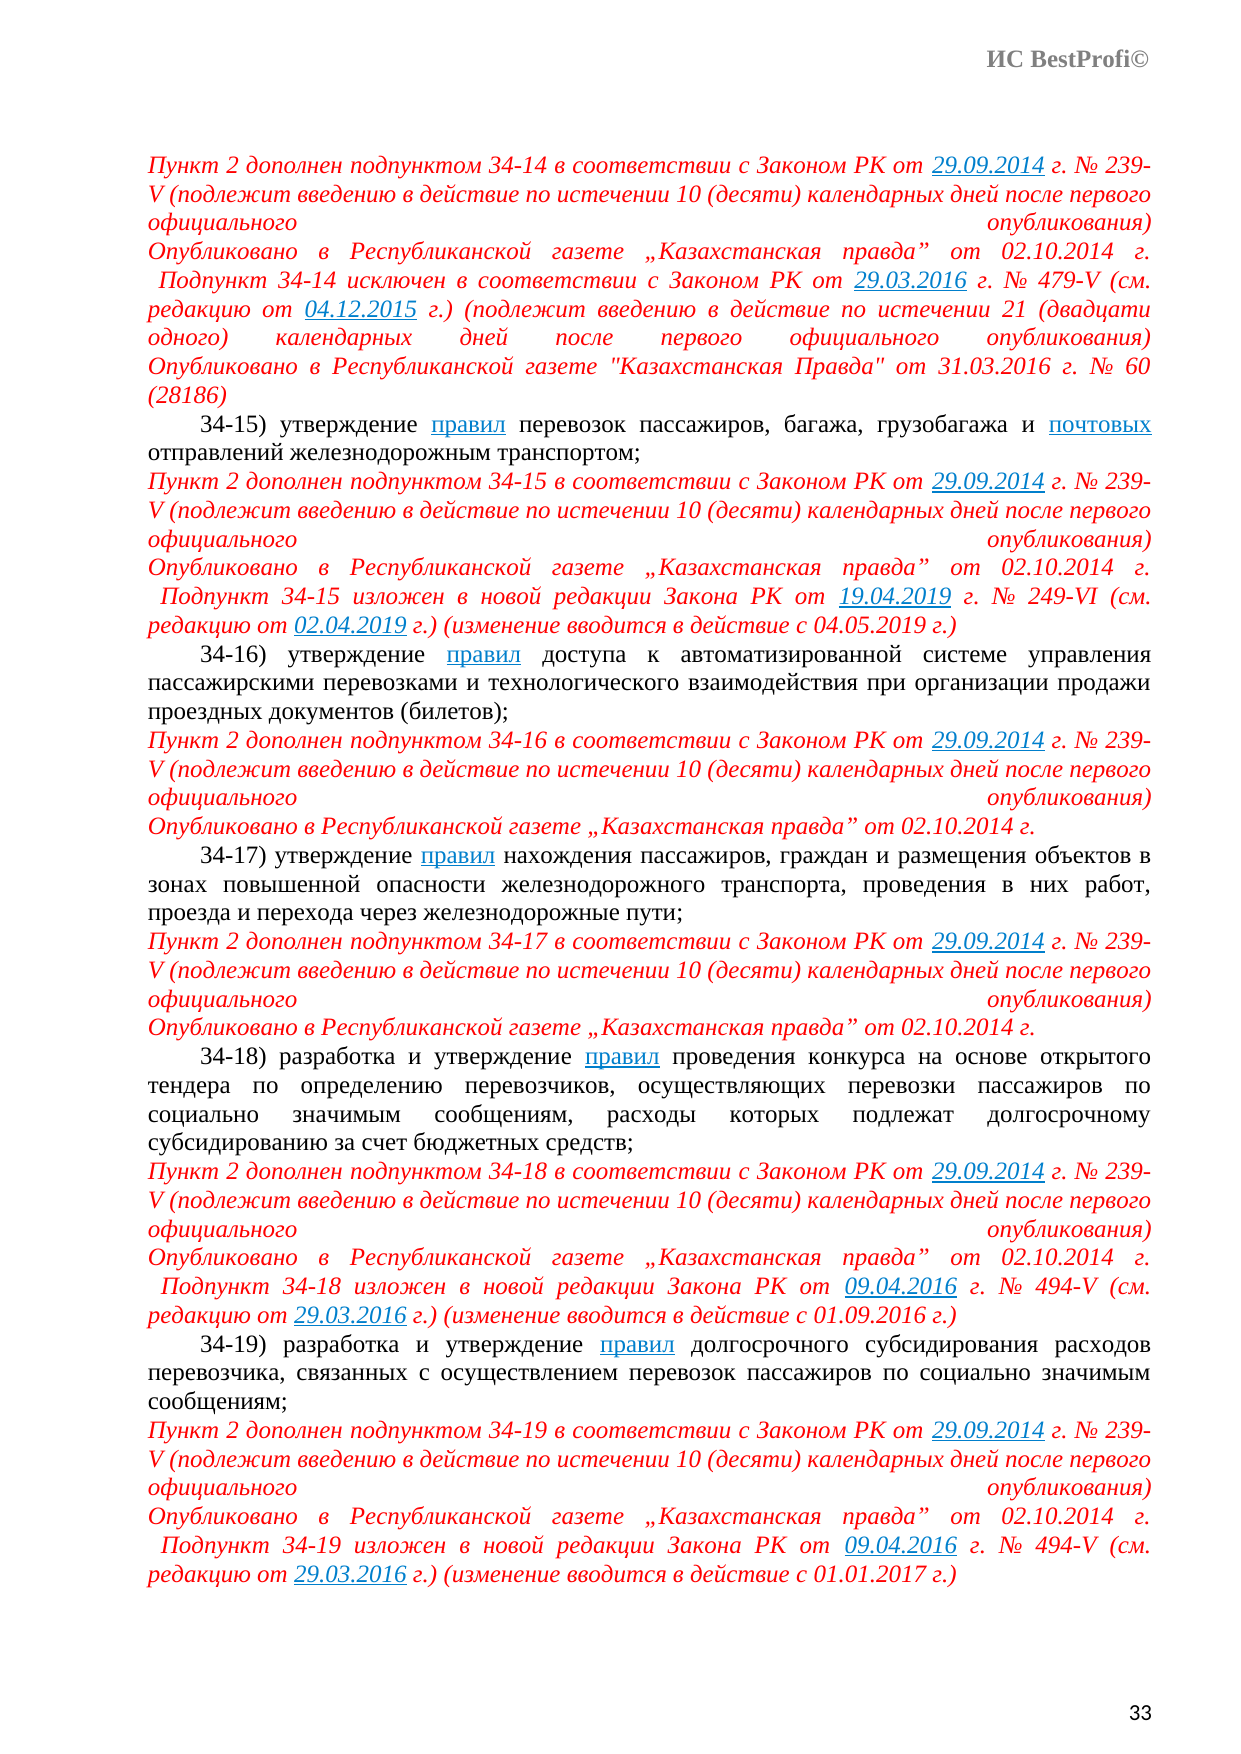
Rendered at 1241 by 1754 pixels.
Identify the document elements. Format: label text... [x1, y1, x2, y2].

text Пункт 2 дополнен подпунктом 34-17 в соответствии с Законом РК от 29.09.2014 г. № 239-V (подлежит введению в действие по истечении 10 (десяти) календарных дней после первого официального опубликования) Опубликовано в Республиканской газете „Казахстанская правда” от 02.10.2014 г. [148, 926, 1152, 1041]
text 34-17) утверждение правил нахождения пассажиров, граждан и размещения объектов в зонах повышенной опасности железнодорожного транспорта, проведения в них работ, проезда и перехода через железнодорожные пути; [148, 840, 1152, 926]
text 34-15) утверждение правил перевозок пассажиров, багажа, грузобагажа и почтовых отправлений железнодорожным транспортом; [148, 409, 1152, 466]
text Пункт 2 дополнен подпунктом 34-18 в соответствии с Законом РК от 29.09.2014 г. № 239-V (подлежит введению в действие по истечении 10 (десяти) календарных дней после первого официального опубликования) Опубликовано в Республиканской газете „Казахстанская правда” от 02.10.2014 г. Подпункт 34-18 изложен в новой редакции Закона РК от 09.04.2016 г. № 494-V (см. редакцию от 29.03.2016 г.) (изменение вводится в действие с 01.09.2016 г.) [148, 1156, 1152, 1329]
text Пункт 2 дополнен подпунктом 34-15 в соответствии с Законом РК от 29.09.2014 г. № 239-V (подлежит введению в действие по истечении 10 (десяти) календарных дней после первого официального опубликования) Опубликовано в Республиканской газете „Казахстанская правда” от 02.10.2014 г. Подпункт 34-15 изложен в новой редакции Закона РК от 19.04.2019 г. № 249-VI (см. редакцию от 02.04.2019 г.) (изменение вводится в действие с 04.05.2019 г.) [148, 466, 1152, 639]
text 34-16) утверждение правил доступа к автоматизированной системе управления пассажирскими перевозками и технологического взаимодействия при организации продажи проездных документов (билетов); [148, 639, 1152, 725]
text Пункт 2 дополнен подпунктом 34-16 в соответствии с Законом РК от 29.09.2014 г. № 239-V (подлежит введению в действие по истечении 10 (десяти) календарных дней после первого официального опубликования) Опубликовано в Республиканской газете „Казахстанская правда” от 02.10.2014 г. [148, 725, 1152, 840]
text 34-18) разработка и утверждение правил проведения конкурса на основе открытого тендера по определению перевозчиков, осуществляющих перевозки пассажиров по социально значимым сообщениям, расходы которых подлежат долгосрочному субсидированию за счет бюджетных средств; [148, 1041, 1152, 1156]
text Пункт 2 дополнен подпунктом 34-14 в соответствии с Законом РК от 29.09.2014 г. № 239-V (подлежит введению в действие по истечении 10 (десяти) календарных дней после первого официального опубликования) Опубликовано в Республиканской газете „Казахстанская правда” от 02.10.2014 г. Подпункт 34-14 исключен в соответствии с Законом РК от 29.03.2016 г. № 479-V (см. редакцию от 04.12.2015 г.) (подлежит введению в действие по истечении 21 (двадцати одного) календарных дней после первого официального опубликования) Опубликовано в Республиканской газете "Казахстанская Правда" от 31.03.2016 г. № 60 (28186) [148, 150, 1152, 409]
text 34-19) разработка и утверждение правил долгосрочного субсидирования расходов перевозчика, связанных с осуществлением перевозок пассажиров по социально значимым сообщениям; [148, 1329, 1152, 1415]
text Пункт 2 дополнен подпунктом 34-19 в соответствии с Законом РК от 29.09.2014 г. № 239-V (подлежит введению в действие по истечении 10 (десяти) календарных дней после первого официального опубликования) Опубликовано в Республиканской газете „Казахстанская правда” от 02.10.2014 г. Подпункт 34-19 изложен в новой редакции Закона РК от 09.04.2016 г. № 494-V (см. редакцию от 29.03.2016 г.) (изменение вводится в действие с 01.01.2017 г.) [148, 1415, 1152, 1587]
